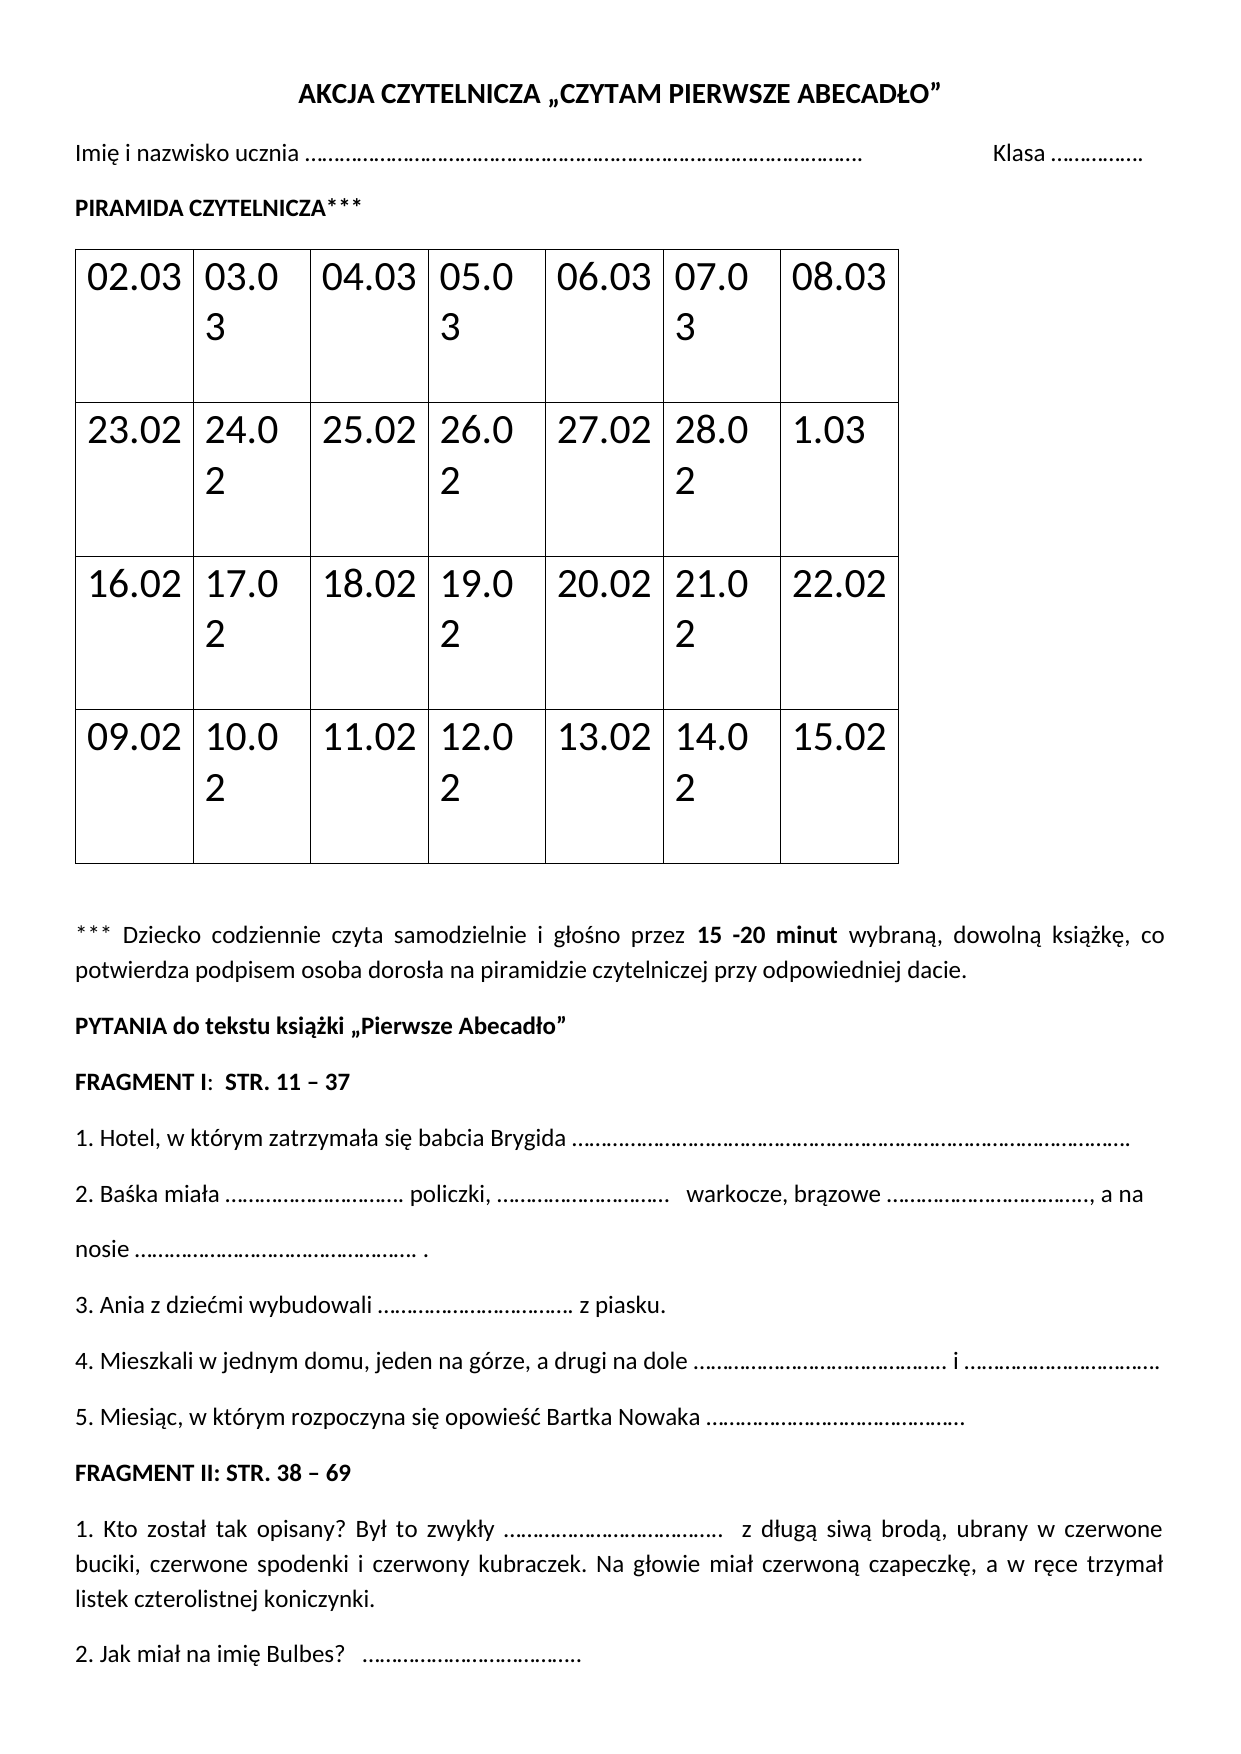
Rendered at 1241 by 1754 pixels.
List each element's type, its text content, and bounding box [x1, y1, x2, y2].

table_header 08.03 [781, 250, 898, 402]
table_cell 11.02 [311, 710, 428, 863]
table_cell 10.02 [194, 710, 310, 863]
table_cell 19.02 [429, 557, 545, 709]
table_header 07.03 [664, 250, 780, 402]
table_cell 18.02 [311, 557, 428, 709]
text AKCJA CZYTELNICZA „CZYTAM PIERWSZE ABECADŁO” [75, 75, 1165, 111]
table_cell 20.02 [546, 557, 663, 709]
text FRAGMENT I: STR. 11 – 37 [75, 1066, 1165, 1097]
table_cell 26.02 [429, 403, 545, 556]
table_header 04.03 [311, 250, 428, 402]
table_header 02.03 [76, 250, 193, 402]
table_cell 15.02 [781, 710, 898, 863]
table_cell 14.02 [664, 710, 780, 863]
table_header 03.03 [194, 250, 310, 402]
text FRAGMENT II: STR. 38 – 69 [75, 1457, 1165, 1487]
table_header 06.03 [546, 250, 663, 402]
table_cell 17.02 [194, 557, 310, 709]
table_cell 1.03 [781, 403, 898, 556]
text 2. Jak miał na imię Bulbes? ……………………………….. [75, 1639, 1165, 1669]
table_cell 12.02 [429, 710, 545, 863]
text 1. Kto został tak opisany? Był to zwykły ……………………………….. z długą siwą brodą, ubrany w czerwone buciki, czerwone spodenki i czerwony kubraczek. Na głowie miał czerwoną czapeczkę, a w ręce trzymał listek czterolistnej koniczynki. [75, 1513, 1165, 1613]
table_cell 13.02 [546, 710, 663, 863]
table_cell 22.02 [781, 557, 898, 709]
text 3. Ania z dziećmi wybudowali ……………………………. z piasku. [75, 1289, 1165, 1320]
text PIRAMIDA CZYTELNICZA*** [75, 193, 1165, 223]
table_cell 21.02 [664, 557, 780, 709]
text nosie …………………………………………. . [75, 1234, 1165, 1264]
table_cell 16.02 [76, 557, 193, 709]
table_cell 23.02 [76, 403, 193, 556]
table_cell 28.02 [664, 403, 780, 556]
text Imię i nazwisko ucznia ……………………………………………………………………………………. Klasa ……………. [75, 137, 1165, 167]
table_cell 27.02 [546, 403, 663, 556]
text 1. Hotel, w którym zatrzymała się babcia Brygida ……………………………………………………………………………………. [75, 1122, 1165, 1152]
text PYTANIA do tekstu książki „Pierwsze Abecadło” [75, 1010, 1165, 1041]
table_cell 09.02 [76, 710, 193, 863]
table_cell 25.02 [311, 403, 428, 556]
text 4. Mieszkali w jednym domu, jeden na górze, a drugi na dole …………………………………….. i ……………………………. [75, 1345, 1165, 1376]
table_header 05.03 [429, 250, 545, 402]
text 5. Miesiąc, w którym rozpoczyna się opowieść Bartka Nowaka ……………………………………… [75, 1401, 1165, 1432]
text *** Dziecko codziennie czyta samodzielnie i głośno przez 15 -20 minut wybraną, dowolną książkę, co potwierdza podpisem osoba dorosła na piramidzie czytelniczej przy odpowiedniej dacie. [75, 919, 1165, 985]
text 2. Baśka miała …………………………. policzki, ………………………… warkocze, brązowe …………………………….., a na [75, 1178, 1165, 1208]
table_cell 24.02 [194, 403, 310, 556]
